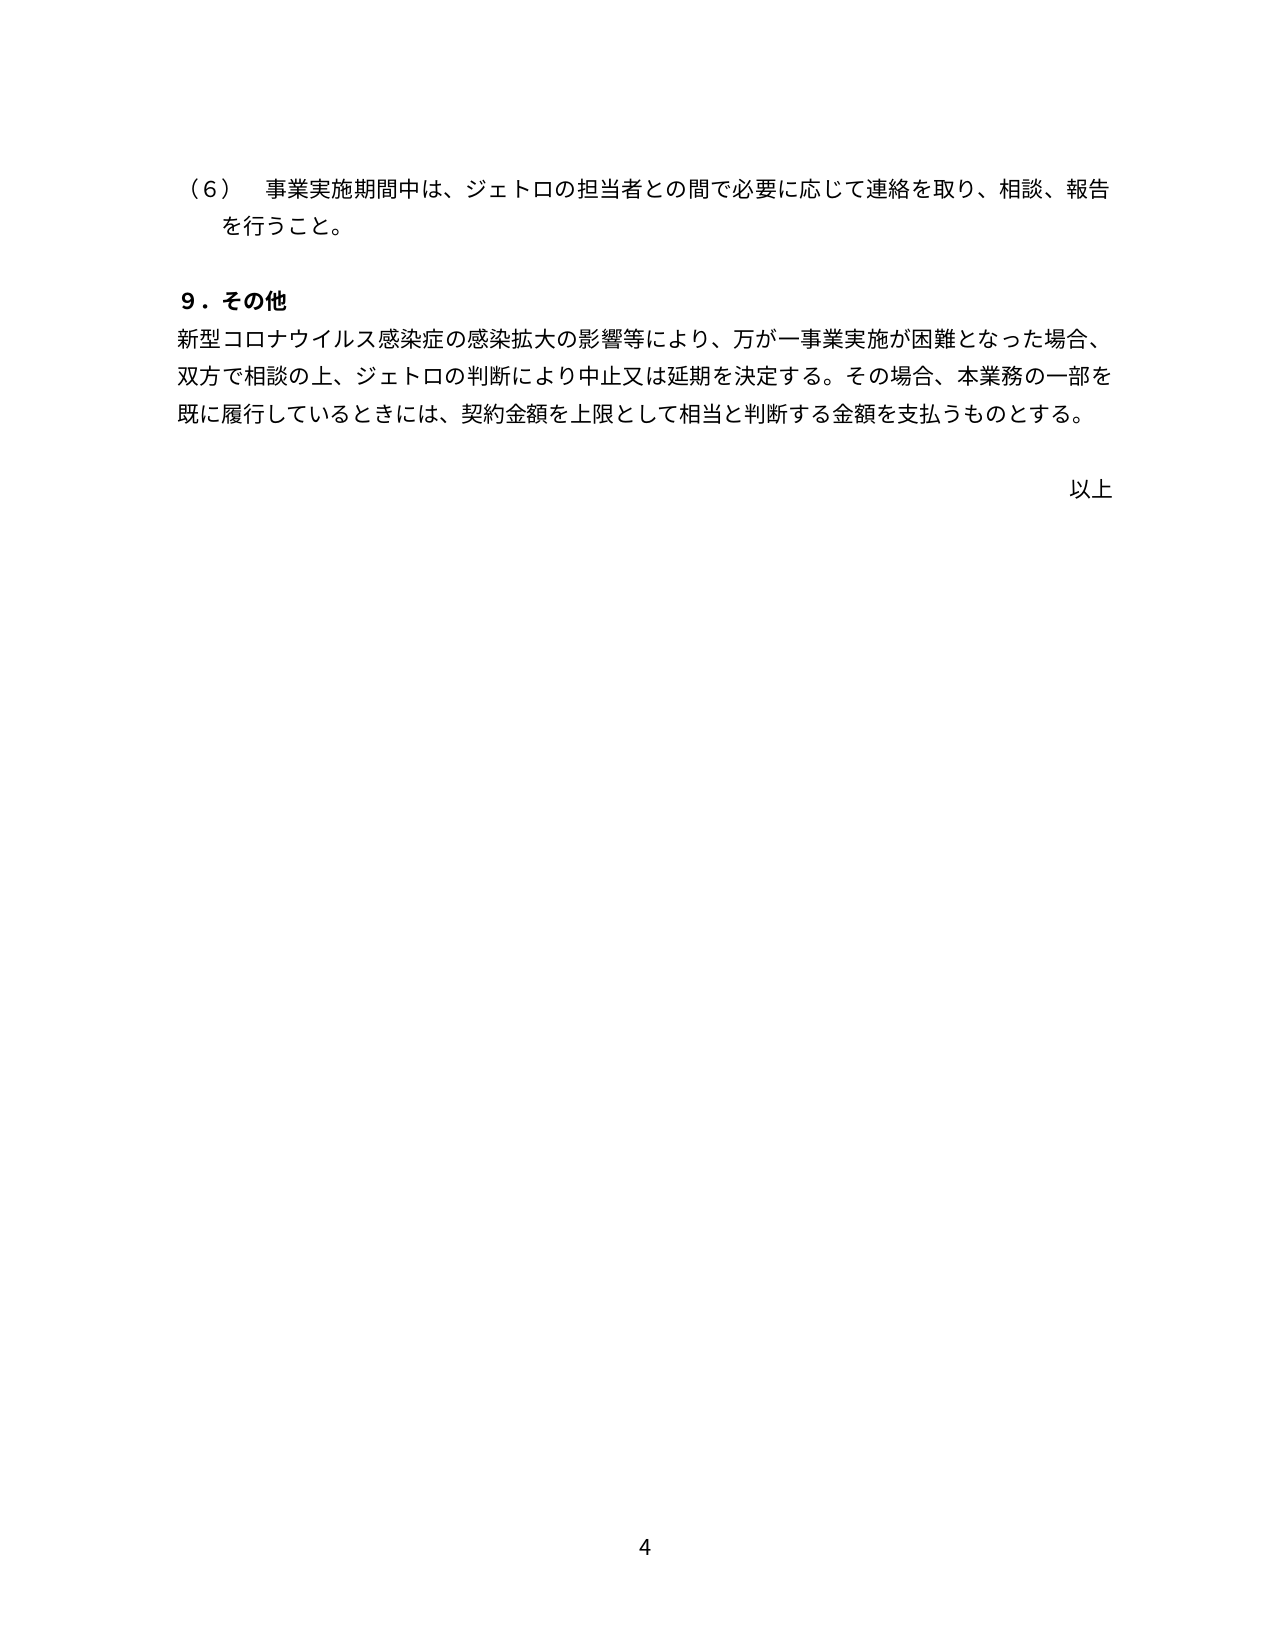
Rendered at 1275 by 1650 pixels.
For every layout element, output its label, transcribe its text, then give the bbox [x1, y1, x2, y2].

text 以上 [177, 469, 1113, 506]
list 事業実施期間中は、ジェトロの担当者との間で必要に応じて連絡を取り、相談、報告を行うこと。 [177, 169, 1113, 244]
text ９．その他 [177, 281, 1113, 319]
text 新型コロナウイルス感染症の感染拡大の影響等により、万が一事業実施が困難となった場合、双方で相談の上、ジェトロの判断により中止又は延期を決定する。その場合、本業務の一部を既に履行しているときには、契約金額を上限として相当と判断する金額を支払うものとする。 [177, 319, 1113, 431]
